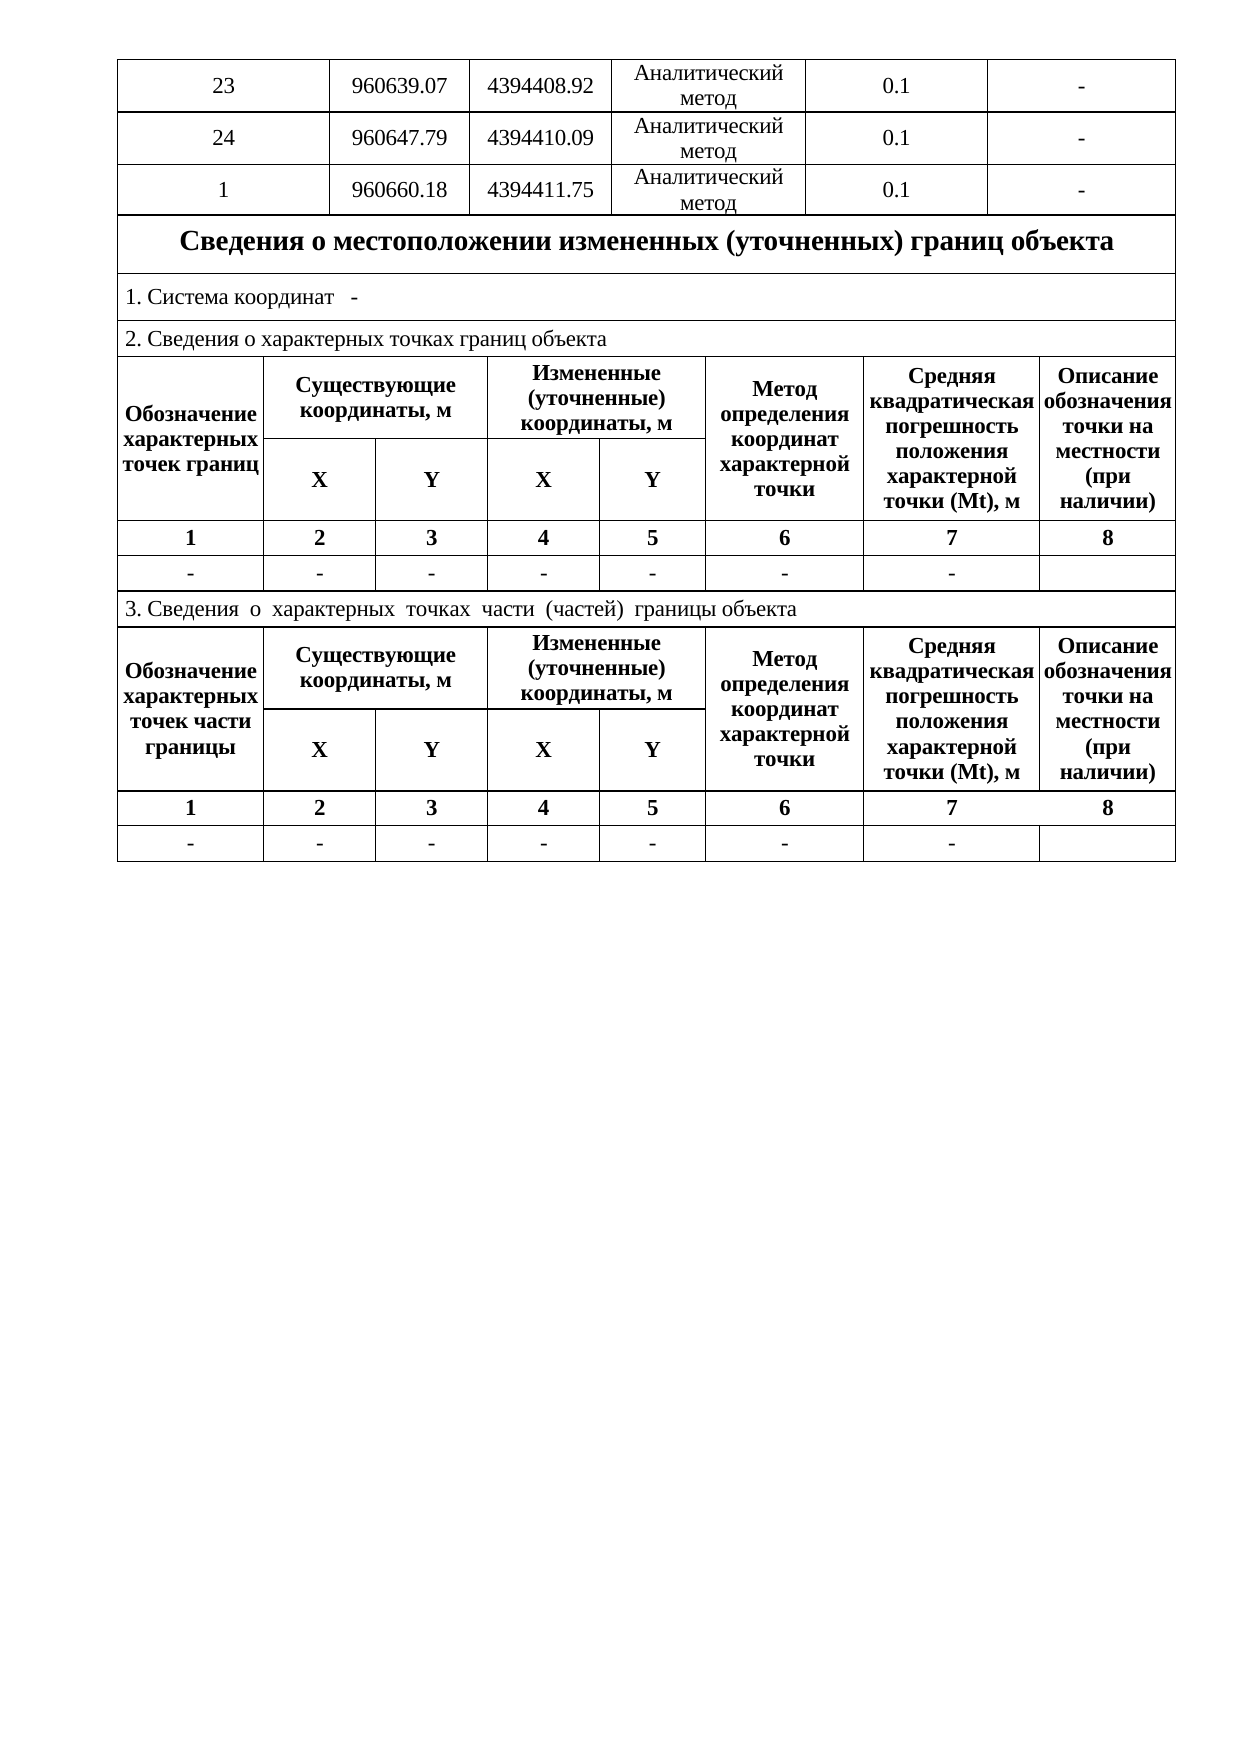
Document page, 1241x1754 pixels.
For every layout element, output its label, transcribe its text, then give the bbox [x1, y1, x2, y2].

table_cell - [264, 826, 375, 861]
table_cell 23 [118, 60, 329, 111]
table_cell Существующие координаты, м [264, 628, 487, 708]
table_cell 960639.07 [330, 60, 469, 111]
table_cell 1 [118, 521, 263, 554]
table_cell X [264, 439, 375, 520]
table_cell X [488, 439, 599, 520]
table_cell Y [600, 710, 705, 790]
table_cell Y [376, 439, 487, 520]
table_cell 7 [864, 521, 1039, 554]
table_cell Метод определения координат характерной точки [706, 357, 863, 520]
table_cell [1040, 556, 1175, 590]
table_cell - [600, 556, 705, 590]
table_cell Аналитический метод [612, 165, 805, 214]
table_cell [1040, 826, 1175, 861]
table_cell 6 [706, 521, 863, 554]
table_cell - [600, 826, 705, 861]
table_cell 1 [118, 165, 329, 214]
table_cell - [488, 826, 599, 861]
table_cell - [706, 556, 863, 590]
table_cell 0.1 [806, 60, 987, 111]
table_cell 960660.18 [330, 165, 469, 214]
table_cell Y [376, 710, 487, 790]
table_cell - [706, 826, 863, 861]
table_cell - [376, 826, 487, 861]
table_cell 8 [1040, 792, 1175, 825]
table_cell Метод определения координат характерной точки [706, 628, 863, 790]
table_cell Обозначение характерных точек части границы [118, 628, 263, 790]
table_cell 3. Сведения о характерных точках части (частей) границы объекта [118, 592, 1175, 626]
table_cell 4394411.75 [470, 165, 611, 214]
table_cell 2 [264, 521, 375, 554]
table_cell X [264, 710, 375, 790]
table_cell X [488, 710, 599, 790]
table_cell 3 [376, 521, 487, 554]
table_cell - [988, 165, 1175, 214]
table_cell 2 [264, 792, 375, 825]
table_cell - [264, 556, 375, 590]
table_cell [118, 266, 1175, 272]
table_cell 0.1 [806, 113, 987, 163]
table_cell 0.1 [806, 165, 987, 214]
table_cell 4 [488, 792, 599, 825]
table_cell 960647.79 [330, 113, 469, 163]
table_cell Измененные (уточненные) координаты, м [488, 357, 705, 438]
table_cell Описание обозначения точки на местности (при наличии) [1040, 628, 1175, 790]
table_cell Средняя квадратическая погрешность положения характерной точки (Мt), м [864, 628, 1039, 790]
table_cell 4394410.09 [470, 113, 611, 163]
table_cell - [118, 556, 263, 590]
table_cell 2. Сведения о характерных точках границ объекта [118, 321, 1175, 356]
table_cell 1. Система координат - [118, 274, 1175, 320]
table_cell Описание обозначения точки на местности (при наличии) [1040, 357, 1175, 520]
table_cell 3 [376, 792, 487, 825]
table_cell 4394408.92 [470, 60, 611, 111]
table_cell - [864, 826, 1039, 861]
table_cell Аналитический метод [612, 113, 805, 163]
table_cell Обозначение характерных точек границ [118, 357, 263, 520]
table_cell 4 [488, 521, 599, 554]
table_cell 6 [706, 792, 863, 825]
table_cell 24 [118, 113, 329, 163]
table_cell 8 [1040, 521, 1175, 554]
table_cell Средняя квадратическая погрешность положения характерной точки (Мt), м [864, 357, 1039, 520]
table_cell - [488, 556, 599, 590]
table_cell 7 [864, 792, 1040, 825]
table_cell 1 [118, 792, 263, 825]
table_cell - [988, 60, 1175, 111]
table_cell - [376, 556, 487, 590]
table_cell 5 [600, 792, 705, 825]
table_cell Сведения о местоположении измененных (уточненных) границ объекта [118, 216, 1175, 266]
table_cell Существующие координаты, м [264, 357, 487, 438]
table_cell 5 [600, 521, 705, 554]
table_cell Аналитический метод [612, 60, 805, 111]
table_cell - [864, 556, 1039, 590]
table_cell - [118, 826, 263, 861]
table_cell Измененные (уточненные) координаты, м [488, 628, 705, 708]
table_cell - [988, 113, 1175, 163]
table_cell Y [600, 439, 705, 520]
